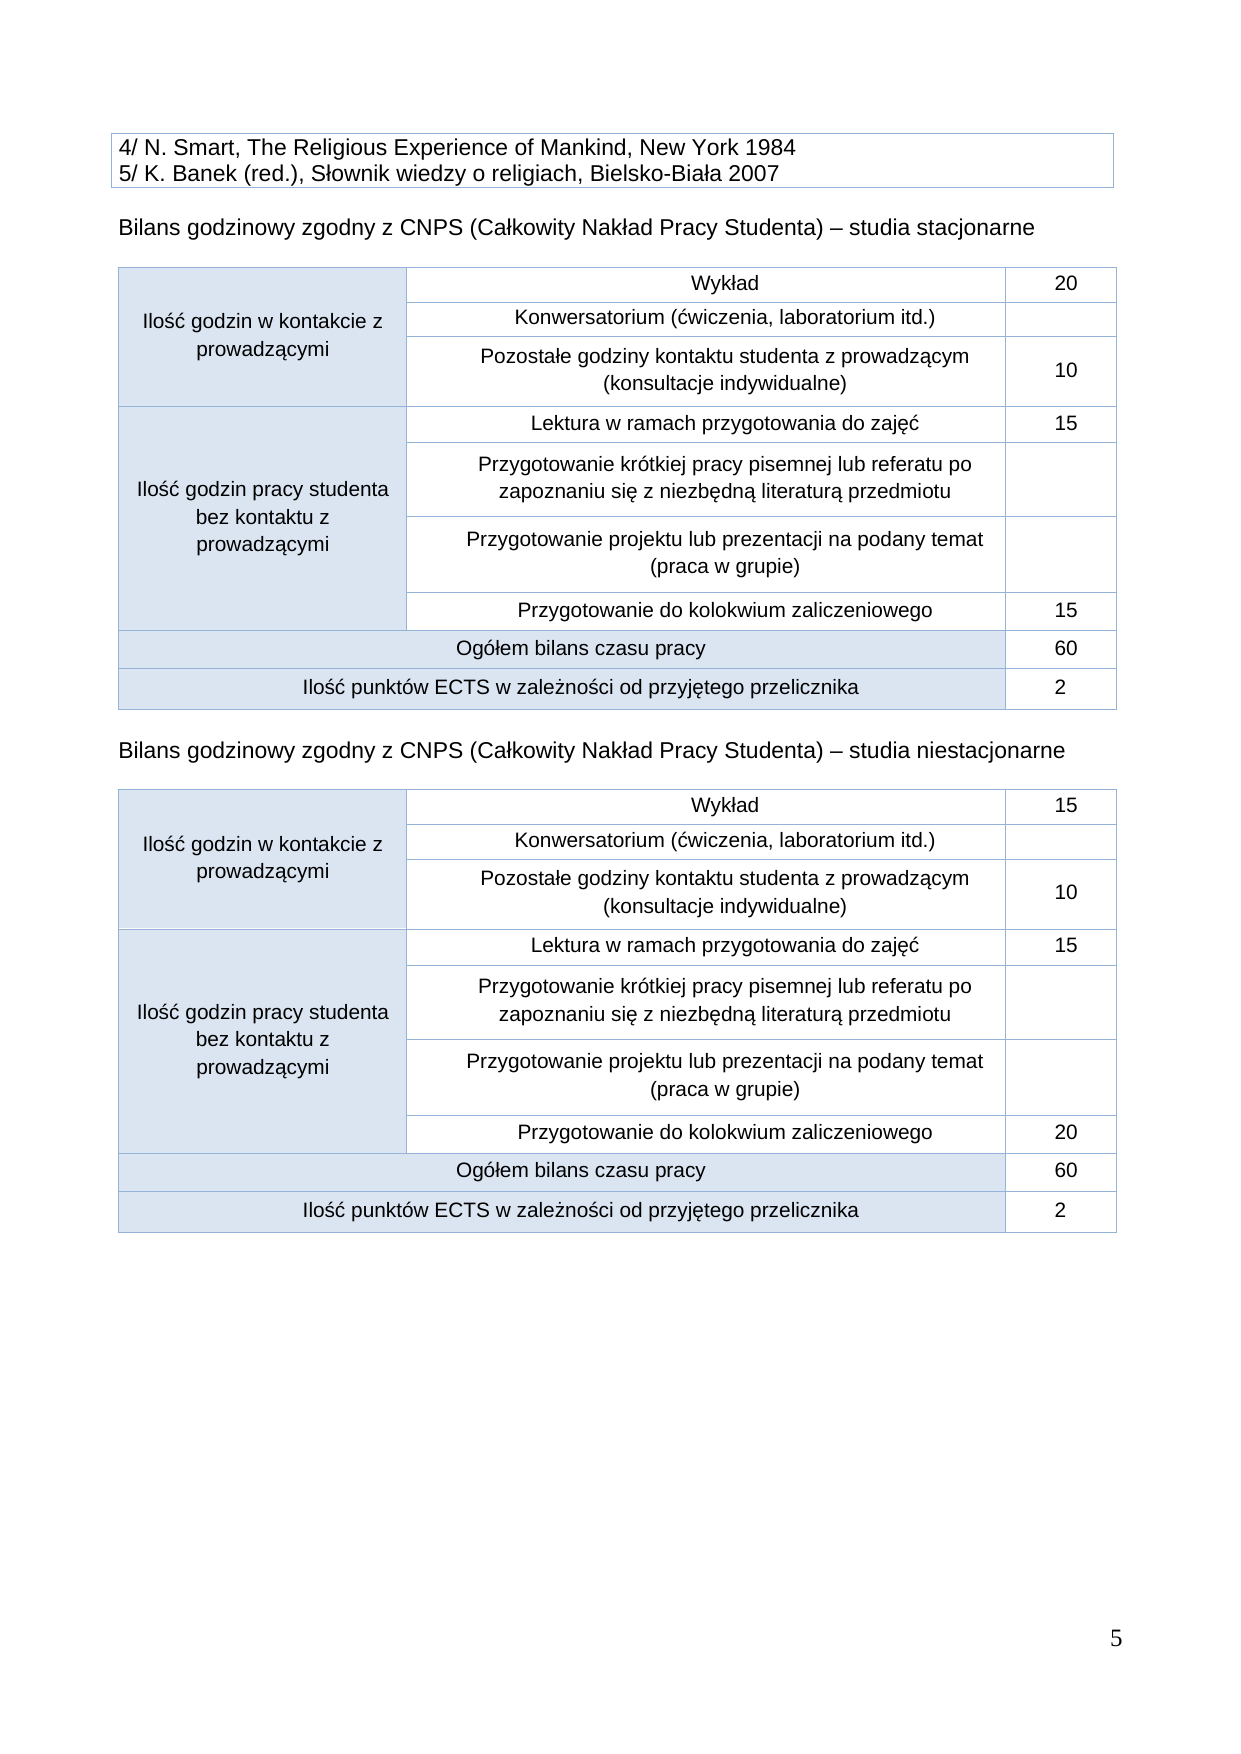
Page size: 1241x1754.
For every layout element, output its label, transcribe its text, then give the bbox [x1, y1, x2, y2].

table_cell 60 [1006, 1154, 1116, 1191]
table_cell [1006, 966, 1116, 1039]
table_cell Przygotowanie do kolokwium zaliczeniowego [407, 1116, 1005, 1153]
table_header Wykład [407, 268, 1005, 302]
table_cell [1006, 303, 1116, 336]
table_cell Ilość godzin pracy studenta bez kontaktu z prowadzącymi [119, 407, 406, 630]
table_header Ilość godzin w kontakcie z prowadzącymi [119, 790, 406, 928]
table_cell [1006, 1040, 1116, 1115]
table_cell Przygotowanie projektu lub prezentacji na podany temat (praca w grupie) [407, 517, 1005, 592]
table_cell Pozostałe godziny kontaktu studenta z prowadzącym (konsultacje indywidualne) [407, 860, 1005, 928]
table_cell [1006, 517, 1116, 592]
table_cell Przygotowanie projektu lub prezentacji na podany temat (praca w grupie) [407, 1040, 1005, 1115]
table_cell [1006, 443, 1116, 516]
table_cell [1006, 825, 1116, 859]
table_cell Ilość punktów ECTS w zależności od przyjętego przelicznika [119, 1192, 1005, 1232]
table_cell 2 [1006, 669, 1116, 709]
text Bilans godzinowy zgodny z CNPS (Całkowity Nakład Pracy Studenta) – studia niestacjonarne [118, 737, 1122, 763]
table_cell Lektura w ramach przygotowania do zajęć [407, 930, 1005, 965]
text Bilans godzinowy zgodny z CNPS (Całkowity Nakład Pracy Studenta) – studia stacjonarne [118, 214, 1122, 240]
table_cell Ogółem bilans czasu pracy [119, 631, 1005, 668]
table_cell Ilość punktów ECTS w zależności od przyjętego przelicznika [119, 669, 1005, 709]
table_cell Przygotowanie krótkiej pracy pisemnej lub referatu po zapoznaniu się z niezbędną literaturą przedmiotu [407, 966, 1005, 1039]
table_header Ilość godzin w kontakcie z prowadzącymi [119, 268, 406, 406]
table_cell Ilość godzin pracy studenta bez kontaktu z prowadzącymi [119, 930, 406, 1153]
table_cell 60 [1006, 631, 1116, 668]
table_cell Przygotowanie krótkiej pracy pisemnej lub referatu po zapoznaniu się z niezbędną literaturą przedmiotu [407, 443, 1005, 516]
table_cell Konwersatorium (ćwiczenia, laboratorium itd.) [407, 303, 1005, 336]
table_cell Lektura w ramach przygotowania do zajęć [407, 407, 1005, 442]
table_cell Przygotowanie do kolokwium zaliczeniowego [407, 593, 1005, 630]
table_cell 20 [1006, 1116, 1116, 1153]
table_cell 10 [1006, 860, 1116, 928]
table_cell Ogółem bilans czasu pracy [119, 1154, 1005, 1191]
table_cell 15 [1006, 593, 1116, 630]
table_cell Pozostałe godziny kontaktu studenta z prowadzącym (konsultacje indywidualne) [407, 337, 1005, 406]
table_header Wykład [407, 790, 1005, 824]
table_cell Konwersatorium (ćwiczenia, laboratorium itd.) [407, 825, 1005, 859]
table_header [112, 134, 1113, 187]
table_cell 15 [1006, 930, 1116, 965]
table_header 15 [1006, 790, 1116, 824]
table_cell 15 [1006, 407, 1116, 442]
table_cell 10 [1006, 337, 1116, 406]
table_cell 2 [1006, 1192, 1116, 1232]
table_header 20 [1006, 268, 1116, 302]
